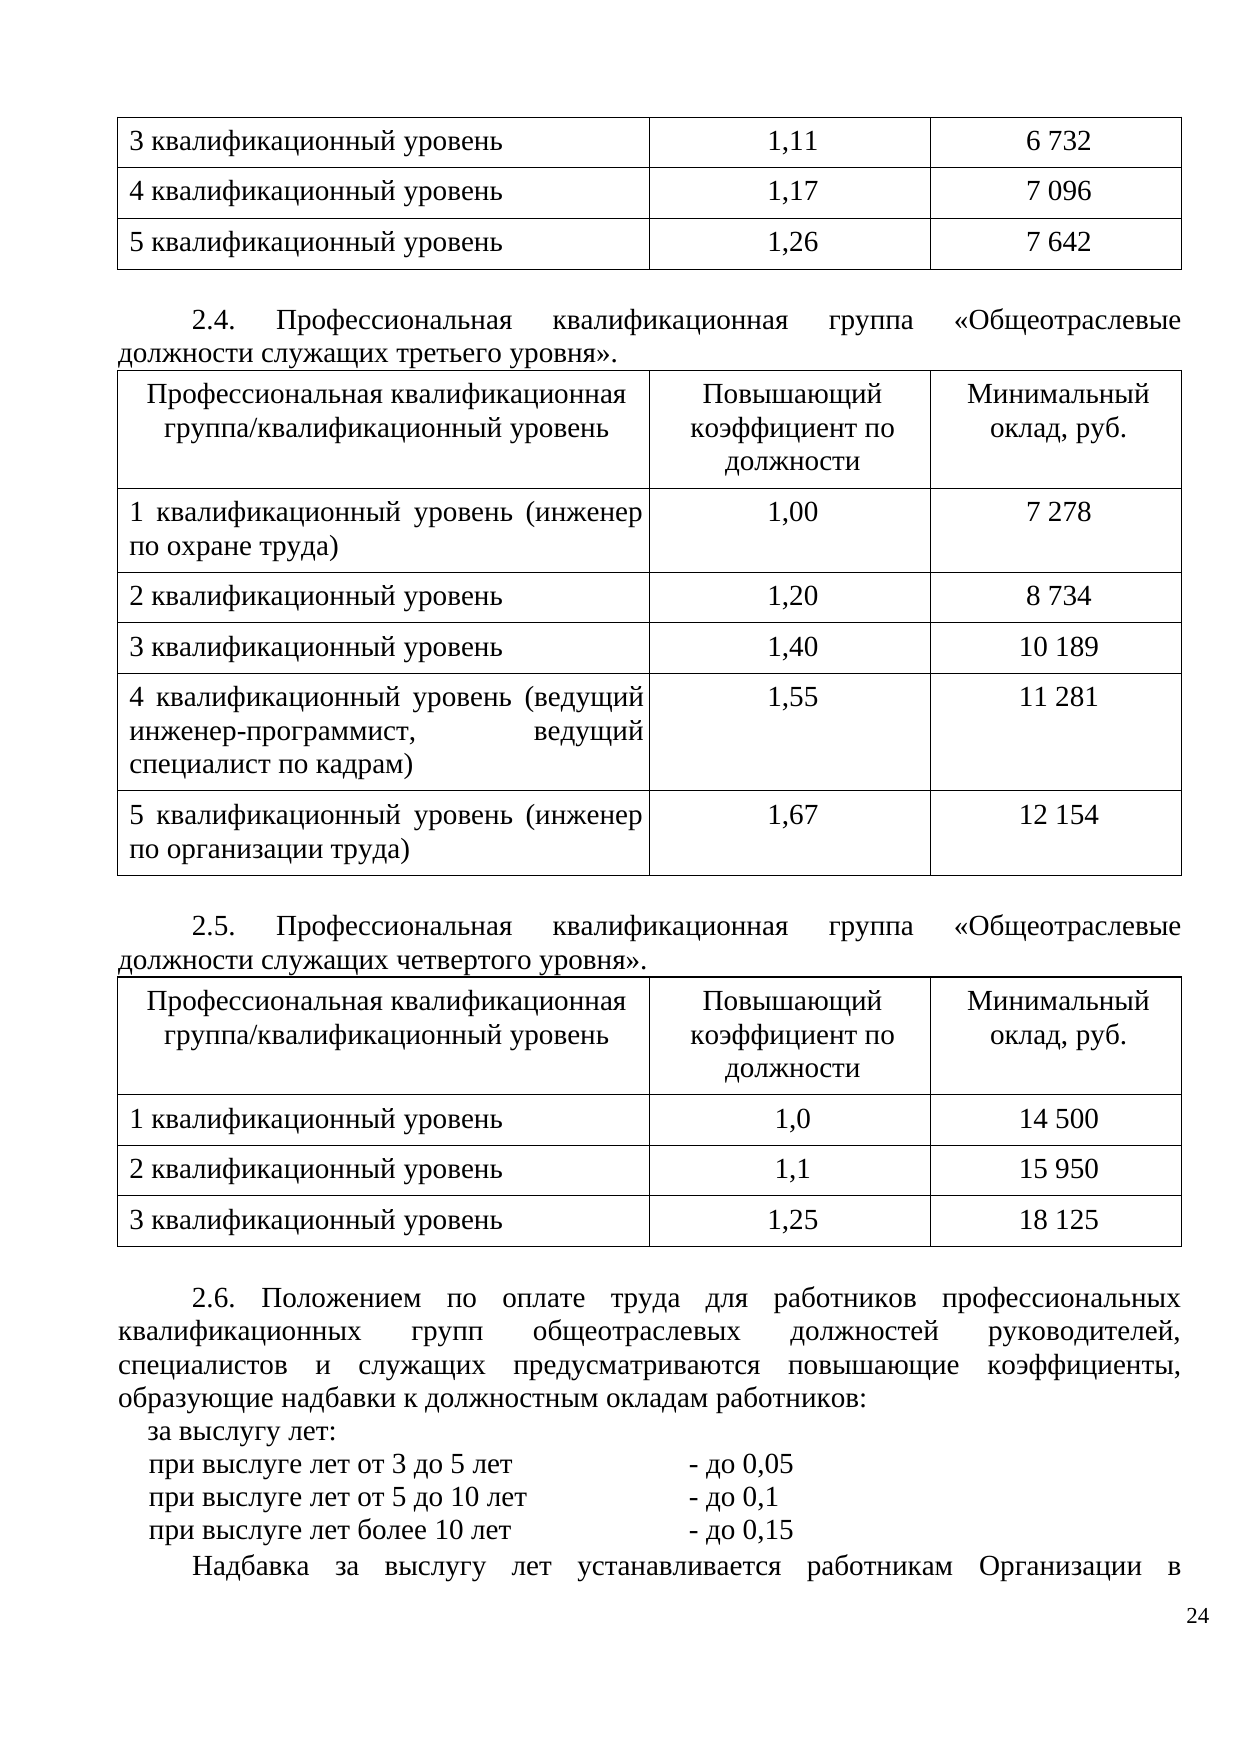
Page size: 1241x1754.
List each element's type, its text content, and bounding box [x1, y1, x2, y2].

table_cell 11 281 [931, 674, 1181, 790]
table_cell 7 278 [931, 489, 1181, 572]
table_cell 1,40 [650, 623, 930, 673]
table_cell 1,0 [650, 1095, 930, 1144]
table_header 3 квалификационный уровень [118, 118, 649, 167]
table_header Повышающий коэффициент по должности [650, 978, 930, 1094]
table_header 1,11 [650, 118, 930, 167]
table_cell при выслуге лет более 10 лет [128, 1515, 608, 1548]
table_cell 2 квалификационный уровень [118, 573, 649, 622]
table_cell - до 0,15 [608, 1515, 814, 1548]
table_cell 1,67 [650, 791, 930, 874]
table_cell 1,20 [650, 573, 930, 622]
table_cell 5 квалификационный уровень [118, 219, 649, 269]
table_header при выслуге лет от 3 до 5 лет [128, 1449, 608, 1481]
table_cell 1,17 [650, 168, 930, 218]
table_cell 10 189 [931, 623, 1181, 673]
table_cell 4 квалификационный уровень [118, 168, 649, 218]
table_cell 1,1 [650, 1146, 930, 1195]
text за выслугу лет: [147, 1414, 1209, 1447]
table_cell 1,55 [650, 674, 930, 790]
table_cell 1,25 [650, 1196, 930, 1246]
table_header Профессиональная квалификационная группа/квалификационный уровень [118, 371, 649, 487]
table_cell 3 квалификационный уровень [118, 1196, 649, 1246]
table_cell 15 950 [931, 1146, 1181, 1195]
table_cell 4 квалификационный уровень (ведущий инженер-программист, ведущий специалист по кадрам) [118, 674, 649, 790]
table_cell 1 квалификационный уровень (инженер по охране труда) [118, 489, 649, 572]
table_cell 1,00 [650, 489, 930, 572]
table_cell 5 квалификационный уровень (инженер по организации труда) [118, 791, 649, 874]
table_cell 18 125 [931, 1196, 1181, 1246]
list Профессиональная квалификационная группа «Общеотраслевые должности служащих четвертого уровня». [118, 908, 1181, 976]
list Профессиональная квалификационная группа «Общеотраслевые должности служащих третьего уровня». [118, 302, 1181, 369]
table_cell 14 500 [931, 1095, 1181, 1144]
table_cell 1,26 [650, 219, 930, 269]
table_header Профессиональная квалификационная группа/квалификационный уровень [118, 978, 649, 1094]
table_header 6 732 [931, 118, 1181, 167]
table_cell 7 096 [931, 168, 1181, 218]
table_cell 1 квалификационный уровень [118, 1095, 649, 1144]
table_header Минимальный оклад, руб. [931, 978, 1181, 1094]
text Надбавка за выслугу лет устанавливается работникам Организации в [192, 1548, 1209, 1581]
table_cell 2 квалификационный уровень [118, 1146, 649, 1195]
table_header - до 0,05 [608, 1449, 814, 1481]
list Положением по оплате труда для работников профессиональных квалификационных групп общеотраслевых должностей руководителей, специалистов и служащих предусматриваются повышающие коэффициенты, образующие надбавки к должностным окладам работников: [118, 1280, 1181, 1414]
table_header Минимальный оклад, руб. [931, 371, 1181, 487]
table_cell 7 642 [931, 219, 1181, 269]
table_cell 8 734 [931, 573, 1181, 622]
table_cell при выслуге лет от 5 до 10 лет [128, 1481, 608, 1515]
table_cell 12 154 [931, 791, 1181, 874]
table_cell - до 0,1 [608, 1481, 814, 1515]
table_cell 3 квалификационный уровень [118, 623, 649, 673]
table_header Повышающий коэффициент по должности [650, 371, 930, 487]
